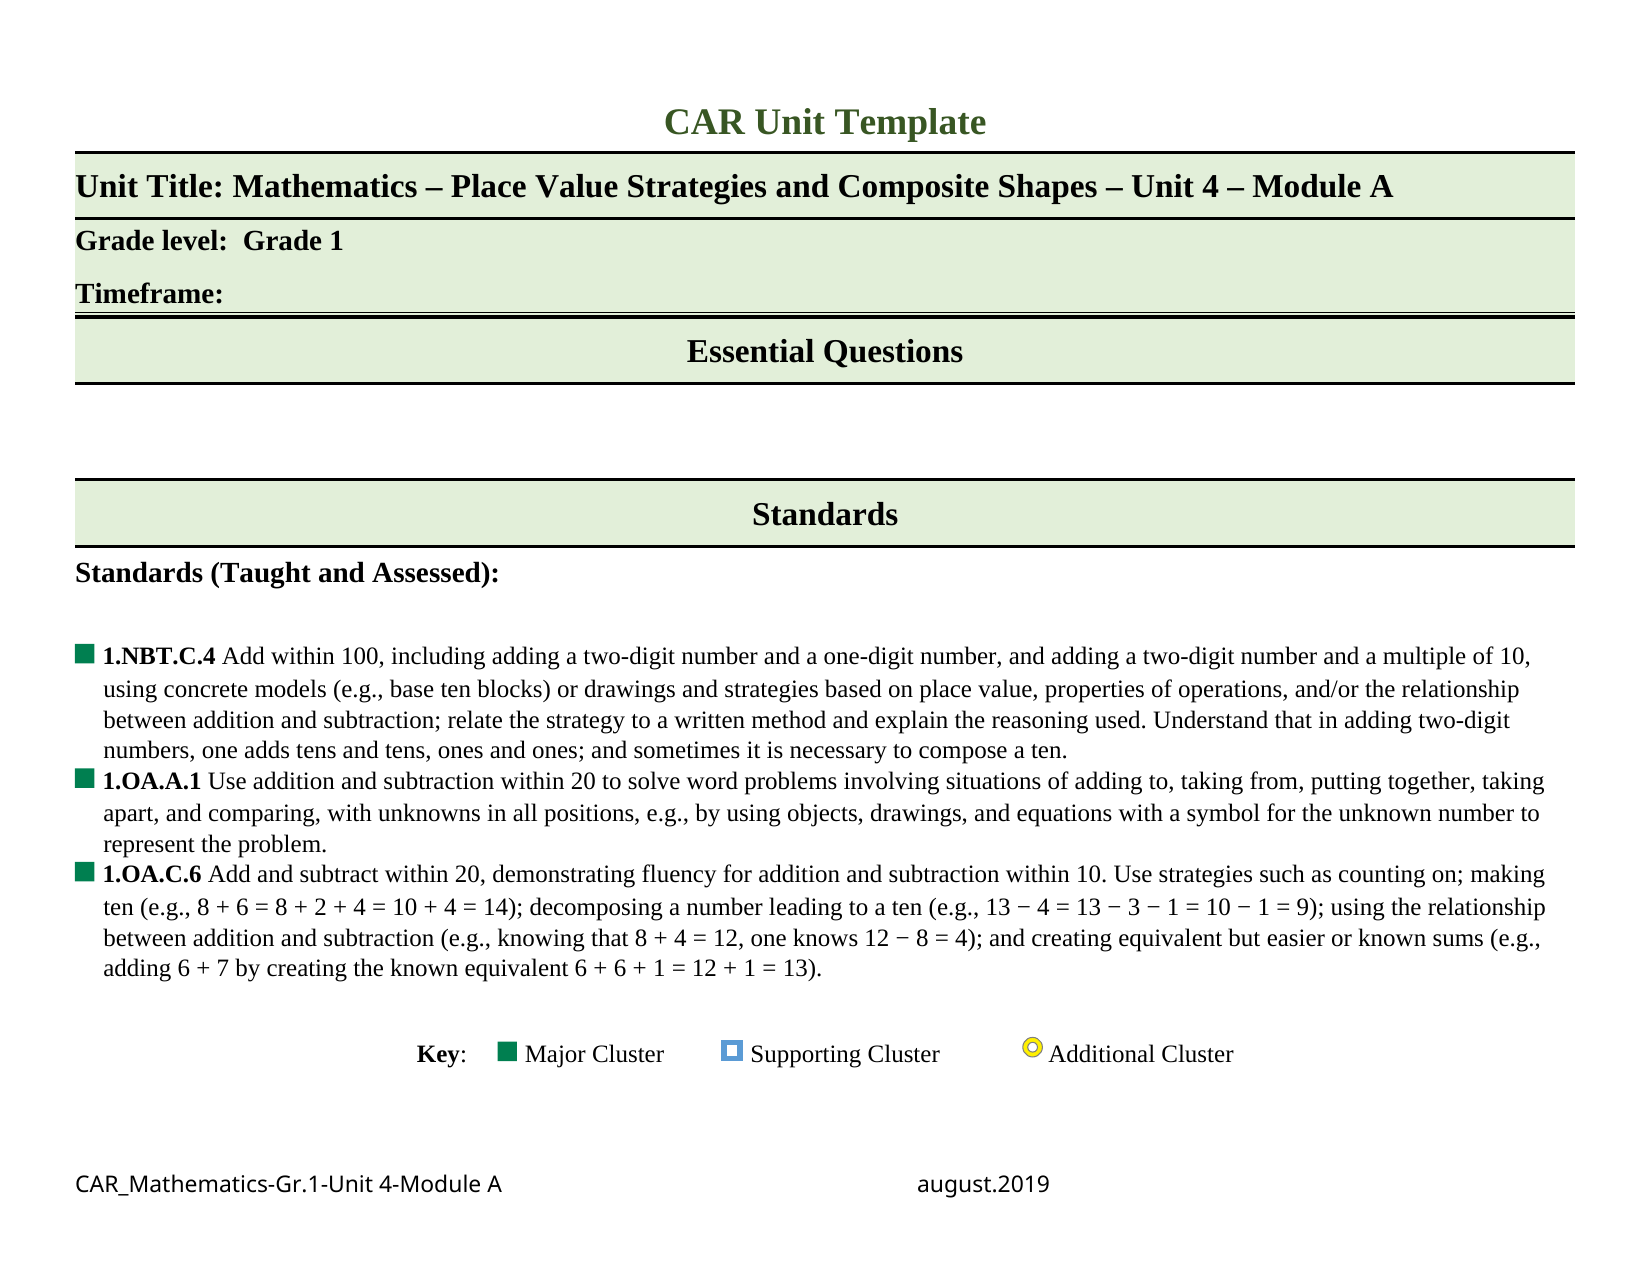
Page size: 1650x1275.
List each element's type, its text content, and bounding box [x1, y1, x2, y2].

text Timeframe: [75, 276, 1575, 312]
text Key: Major Cluster Supporting Cluster Additional Cluster [75, 1037, 1575, 1068]
subtitle Standards (Taught and Assessed): [75, 555, 1575, 588]
text 1.OA.A.1 Use addition and subtraction within 20 to solve word problems involving situations of adding to, taking from, putting together, taking apart, and comparing, with unknowns in all positions, e.g., by using objects, drawings, and equations with a symbol for the unknown number to represent the problem. [75, 766, 1575, 857]
text Grade level: Grade 1 [75, 223, 1575, 257]
subtitle Standards [75, 481, 1575, 545]
subtitle Essential Questions [75, 319, 1575, 382]
text 1.NBT.C.4 Add within 100, including adding a two-digit number and a one-digit number, and adding a two-digit number and a multiple of 10, using concrete models (e.g., base ten blocks) or drawings and strategies based on place value, properties of operations, and/or the relationship between addition and subtraction; relate the strategy to a written method and explain the reasoning used. Understand that in adding two-digit numbers, one adds tens and tens, ones and ones; and sometimes it is necessary to compose a ten. [75, 642, 1575, 764]
text 1.OA.C.6 Add and subtract within 20, demonstrating fluency for addition and subtraction within 10. Use strategies such as counting on; making ten (e.g., 8 + 6 = 8 + 2 + 4 = 10 + 4 = 14); decomposing a number leading to a ten (e.g., 13 − 4 = 13 − 3 − 1 = 10 − 1 = 9); using the relationship between addition and subtraction (e.g., knowing that 8 + 4 = 12, one knows 12 − 8 = 4); and creating equivalent but easier or known sums (e.g., adding 6 + 7 by creating the known equivalent 6 + 6 + 1 = 12 + 1 = 13). [75, 859, 1575, 982]
subtitle Unit Title: Mathematics – Place Value Strategies and Composite Shapes – Unit 4 – Module A [75, 154, 1575, 217]
subtitle CAR Unit Template [75, 100, 1575, 143]
